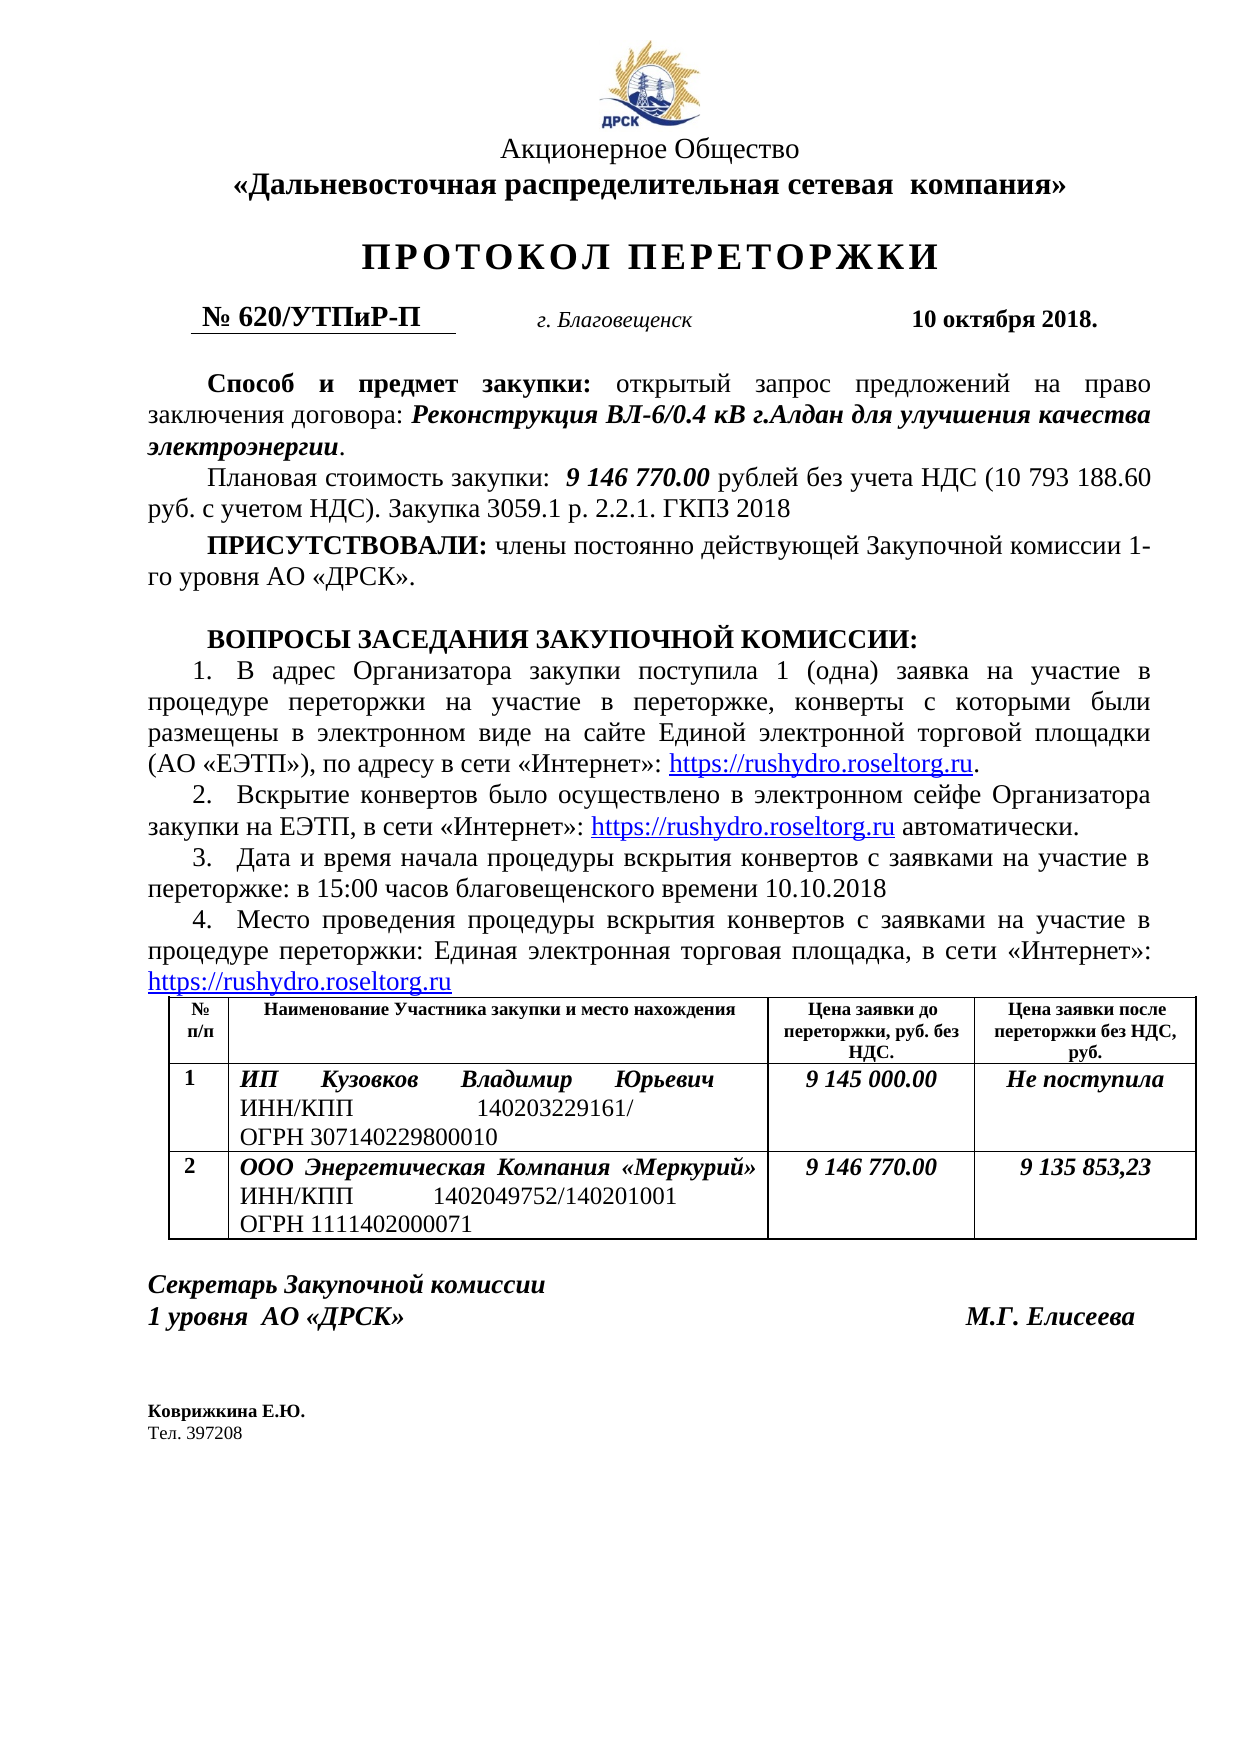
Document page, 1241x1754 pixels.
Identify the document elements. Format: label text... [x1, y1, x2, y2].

table_header № п/п [170, 998, 228, 1063]
list Дата и время начала процедуры вскрытия конвертов с заявками на участие в переторжке: в 15:00 часов благовещенского времени 10.10.2018 [148, 841, 1152, 903]
subtitle Акционерное Общество [148, 131, 1152, 165]
text 1 уровня АО «ДРСК» М.Г. Елисеева [148, 1300, 1152, 1331]
table_cell 2 [170, 1152, 228, 1238]
table_header г. Благовещенск [456, 299, 775, 333]
table_cell ИП Кузовков Владимир Юрьевич ИНН/КПП 140203229161/ ОГРН 307140229800010 [229, 1064, 767, 1151]
text ВОПРОСЫ ЗАСЕДАНИЯ ЗАКУПОЧНОЙ КОМИССИИ: [148, 623, 1152, 654]
table_cell 1 [170, 1064, 228, 1151]
table_cell Не поступила [975, 1064, 1195, 1151]
text Тел. 397208 [148, 1422, 1152, 1443]
text «Дальневосточная распределительная сетевая компания» [148, 165, 1152, 201]
table_cell 9 146 770.00 [769, 1152, 974, 1238]
picture [598, 40, 701, 132]
table_header 10 октября 2018. [775, 299, 1109, 333]
text Плановая стоимость закупки: 9 146 770.00 рублей без учета НДС (10 793 188.60 руб. с учетом НДС). Закупка 3059.1 р. 2.2.1. ГКПЗ 2018 [148, 461, 1152, 523]
table_header Цена заявки до переторжки, руб. без НДС. [769, 998, 974, 1063]
list В адрес Организатора закупки поступила 1 (одна) заявка на участие в процедуре переторжки на участие в переторжке, конверты с которыми были размещены в электронном виде на сайте Единой электронной торговой площадки (АО «ЕЭТП»), по адресу в сети «Интернет»: https://rushydro.roseltorg.ru. [148, 654, 1152, 778]
subtitle ПРОТОКОЛ ПЕРЕТОРЖКИ [148, 234, 1152, 278]
table_cell 9 135 853,23 [975, 1152, 1195, 1238]
list Вскрытие конвертов было осуществлено в электронном сейфе Организатора закупки на ЕЭТП, в сети «Интернет»: https://rushydro.roseltorg.ru автоматически. [148, 778, 1152, 841]
list Место проведения процедуры вскрытия конвертов с заявками на участие в процедуре переторжки: Единая электронная торговая площадка, в сети «Интернет»: https://rushydro.roseltorg.ru [148, 903, 1152, 996]
table_header Наименование Участника закупки и место нахождения [229, 998, 767, 1063]
list ПРИСУТСТВОВАЛИ: члены постоянно действующей Закупочной комиссии 1-го уровня АО «ДРСК». [148, 529, 1152, 592]
table_cell 9 145 000.00 [769, 1064, 974, 1151]
table_header № 620/УТПиР-П [191, 299, 456, 333]
text Коврижкина Е.Ю. [148, 1400, 1152, 1422]
text Секретарь Закупочной комиссии [148, 1269, 1152, 1300]
table_cell ООО Энергетическая Компания «Меркурий» ИНН/КПП 1402049752/140201001 ОГРН 1111402000071 [229, 1152, 767, 1238]
table_header Цена заявки после переторжки без НДС, руб. [975, 998, 1195, 1063]
text Способ и предмет закупки: открытый запрос предложений на право заключения договора: Реконструкция ВЛ-6/0.4 кВ г.Алдан для улучшения качества электроэнергии. [148, 367, 1152, 461]
